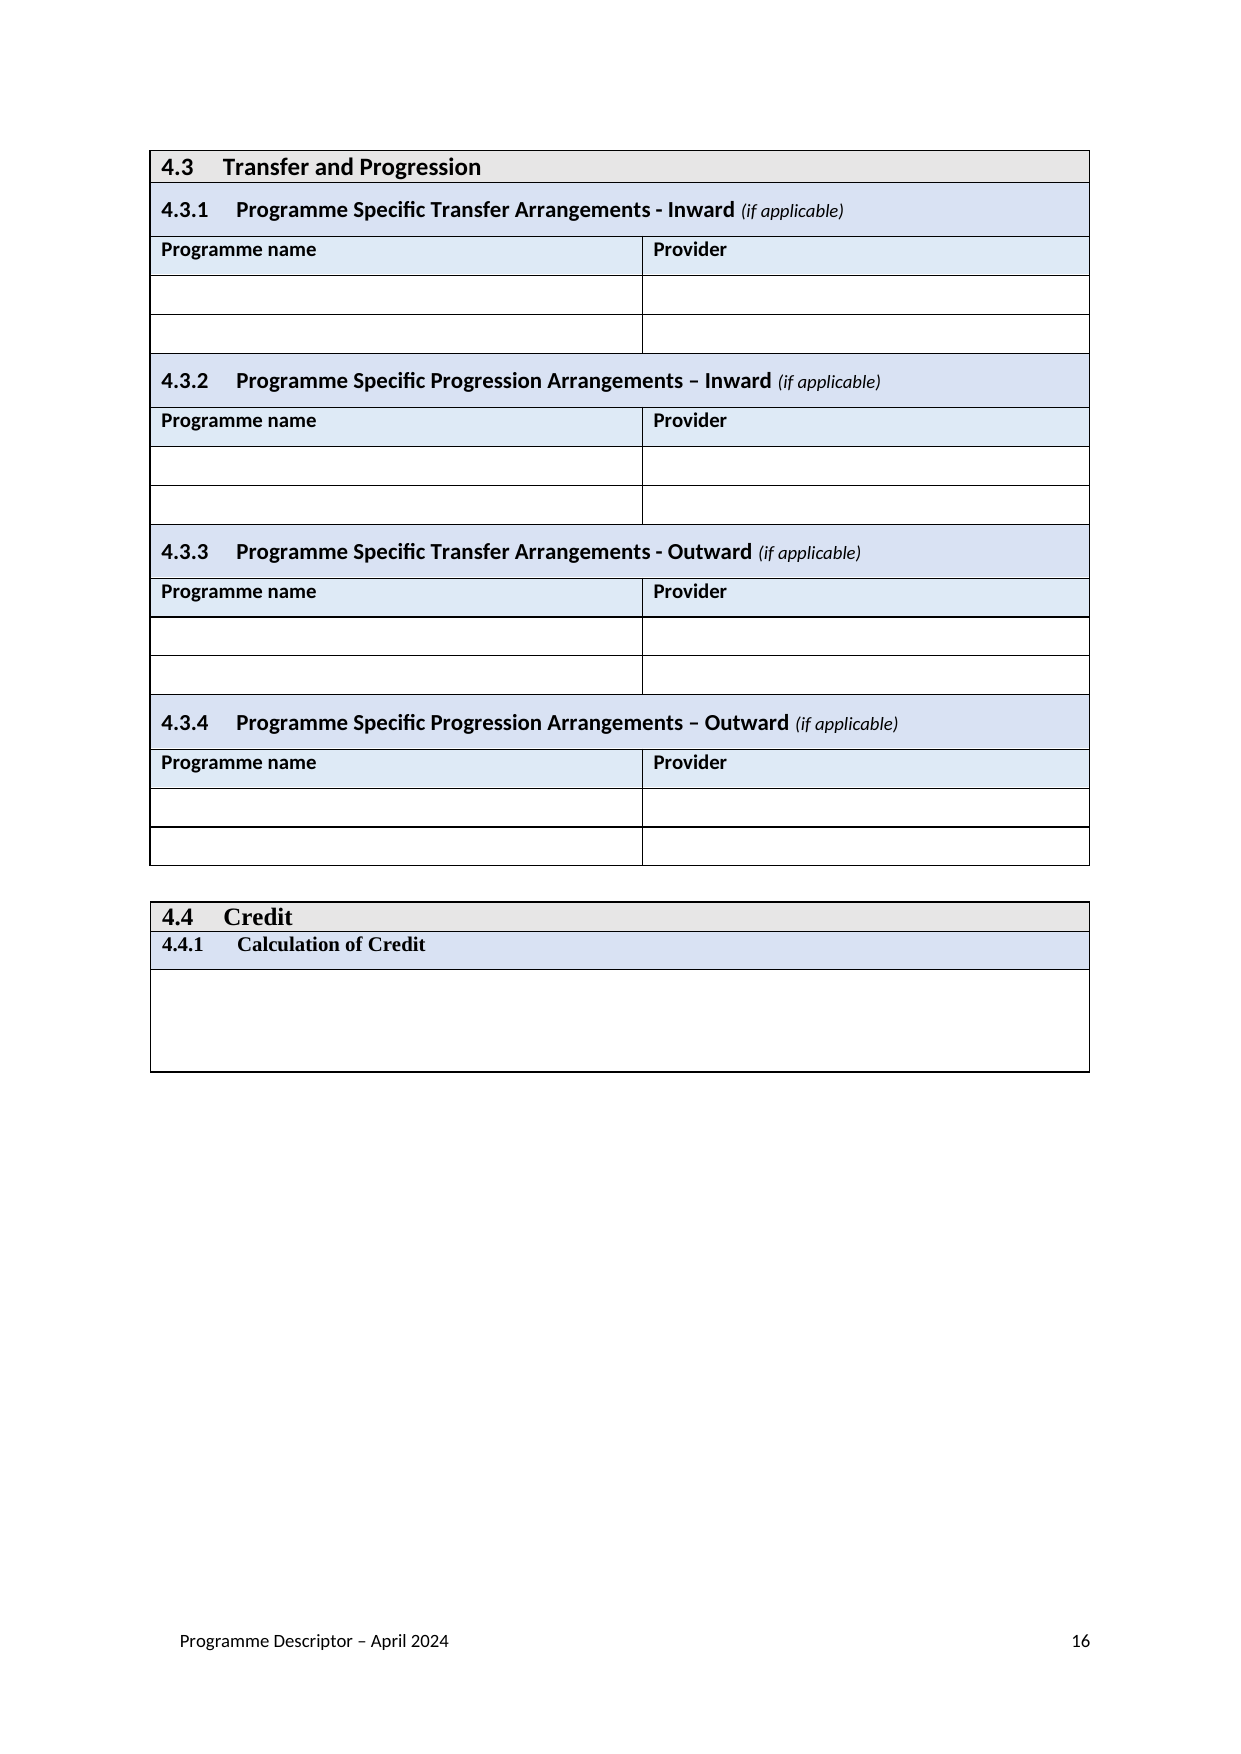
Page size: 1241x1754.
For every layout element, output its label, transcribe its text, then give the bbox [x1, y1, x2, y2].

table_cell [151, 447, 642, 484]
table_cell 4.3.1 Programme Specific Transfer Arrangements - Inward (if applicable) [151, 183, 1089, 236]
table_cell Provider [643, 579, 1089, 616]
table_header 4.4 Credit [151, 903, 1089, 931]
table_cell [151, 789, 642, 826]
table_cell [151, 276, 642, 313]
table_cell [643, 486, 1089, 523]
table_cell Provider [643, 237, 1089, 274]
table_cell [643, 618, 1089, 655]
table_cell [151, 315, 642, 352]
table_header 4.3 Transfer and Progression [151, 151, 1089, 182]
table_cell 4.3.3 Programme Specific Transfer Arrangements - Outward (if applicable) [151, 525, 1089, 577]
table_cell Programme name [151, 579, 642, 616]
table_cell [643, 447, 1089, 484]
table_cell Programme name [151, 408, 642, 446]
table_cell [151, 486, 642, 523]
table_cell [643, 656, 1089, 694]
table_cell 4.3.2 Programme Specific Progression Arrangements – Inward (if applicable) [151, 354, 1089, 407]
table_cell Programme name [151, 750, 642, 787]
table_cell [151, 656, 642, 694]
table_cell Programme name [151, 237, 642, 274]
table_cell 4.3.4 Programme Specific Progression Arrangements – Outward (if applicable) [151, 695, 1089, 748]
table_cell [643, 276, 1089, 313]
table_cell Provider [643, 408, 1089, 446]
table_cell Provider [643, 750, 1089, 787]
table_cell [151, 828, 642, 865]
table_cell 4.4.1 Calculation of Credit [151, 932, 1089, 969]
table_cell [643, 789, 1089, 826]
table_cell [151, 618, 642, 655]
table_cell [151, 970, 1089, 1071]
table_cell [643, 315, 1089, 352]
table_cell [643, 828, 1089, 865]
